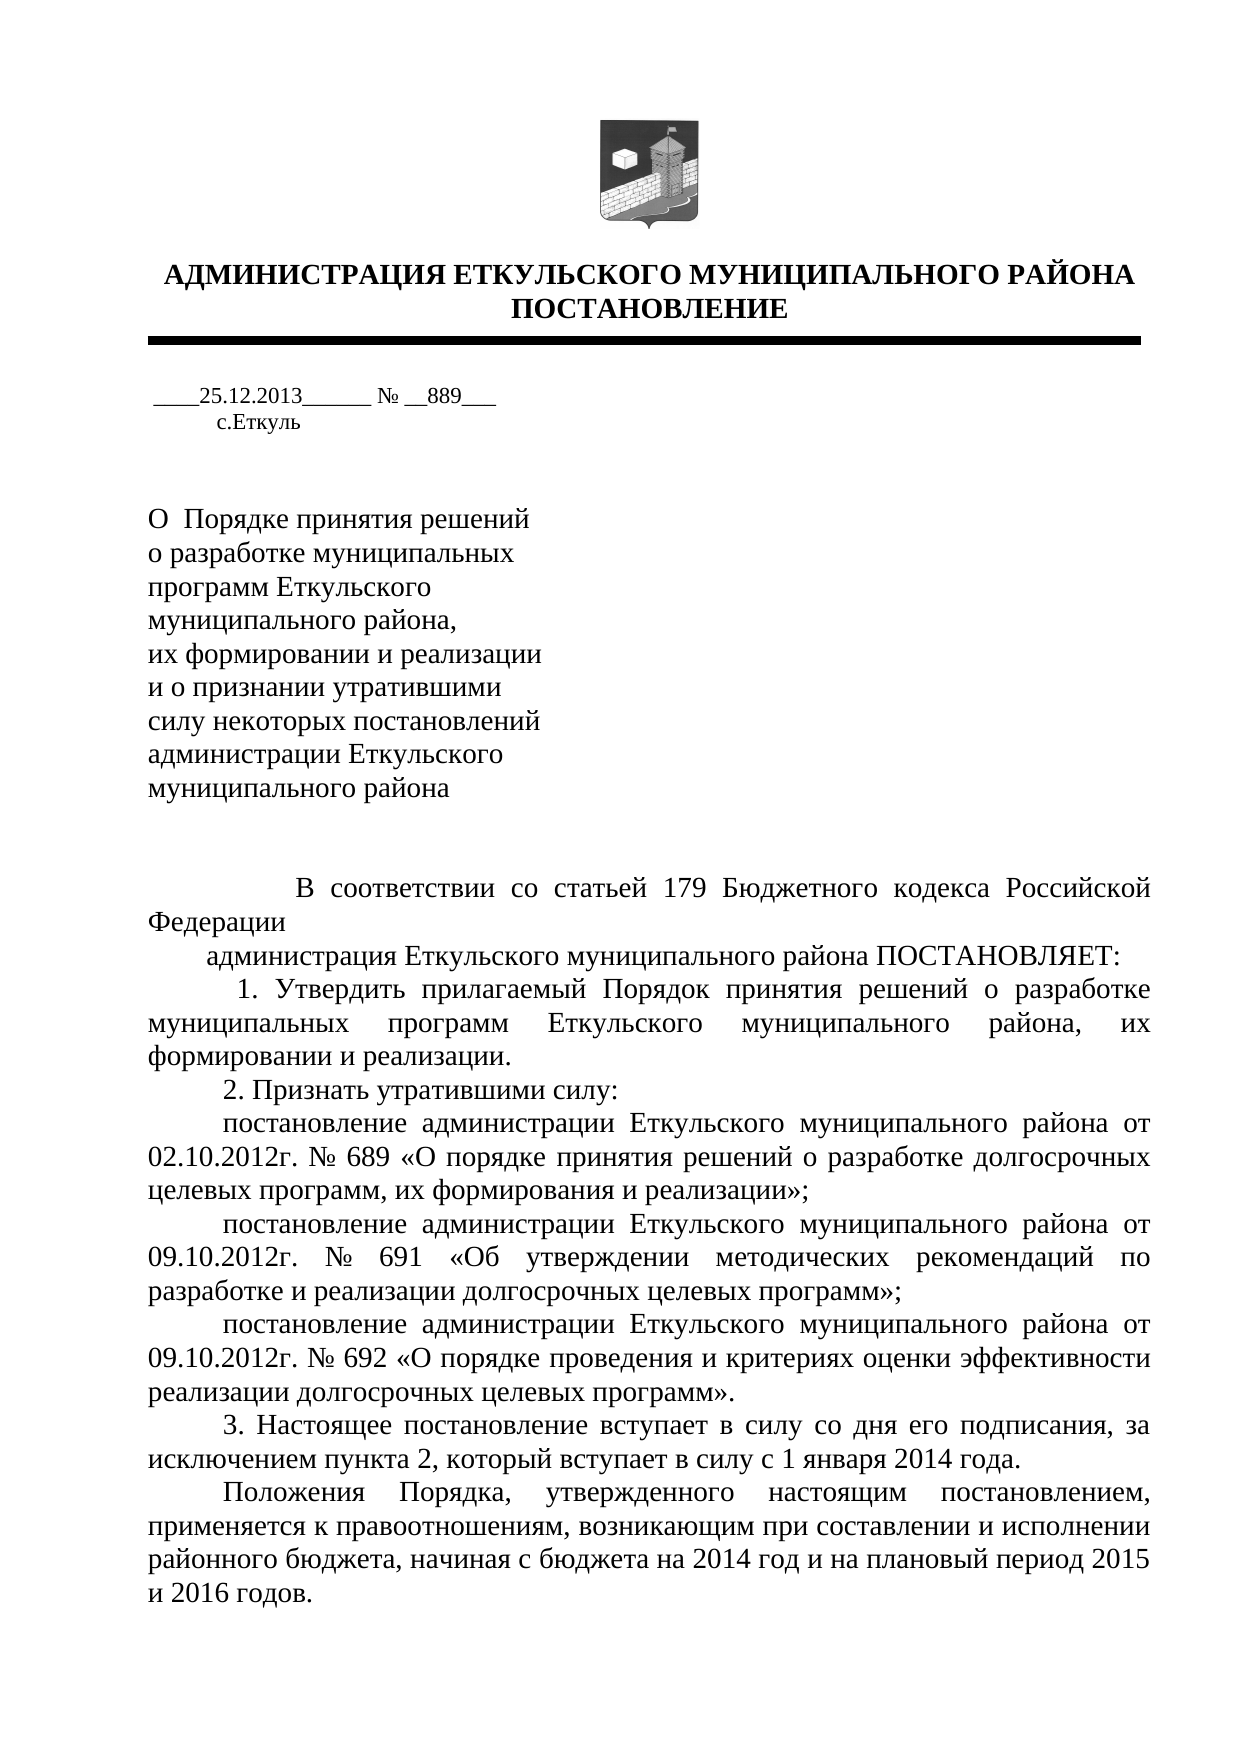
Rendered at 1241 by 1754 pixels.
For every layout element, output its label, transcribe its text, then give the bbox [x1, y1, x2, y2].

text постановление администрации Еткульского муниципального района от 09.10.2012г. № 691 «Об утверждении методических рекомендаций по разработке и реализации долгосрочных целевых программ»; [148, 1206, 1152, 1307]
text ПОСТАНОВЛЕНИЕ [148, 291, 1152, 324]
title О Порядке принятия решений [148, 502, 650, 535]
picture [599, 118, 700, 229]
text 3. Настоящее постановление вступает в силу со дня его подписания, за исключением пункта 2, который вступает в силу с 1 января 2014 года. [148, 1407, 1152, 1474]
text постановление администрации Еткульского муниципального района от 09.10.2012г. № 692 «О порядке проведения и критериях оценки эффективности реализации долгосрочных целевых программ». [148, 1307, 1152, 1407]
text Положения Порядка, утвержденного настоящим постановлением, применяется к правоотношениям, возникающим при составлении и исполнении районного бюджета, начиная с бюджета на 2014 год и на плановый период 2015 и 2016 годов. [148, 1474, 1152, 1608]
title и о признании утратившими [148, 669, 620, 703]
title муниципального района [148, 770, 650, 803]
text 2. Признать утратившими силу: [148, 1072, 1152, 1105]
text АДМИНИСТРАЦИЯ ЕТКУЛЬСКОГО МУНИЦИПАЛЬНОГО РАЙОНА [148, 257, 1152, 291]
title о разработке муниципальных [148, 535, 650, 569]
title их формировании и реализации [148, 636, 650, 669]
text 1. Утвердить прилагаемый Порядок принятия решений о разработке муниципальных программ Еткульского муниципального района, их формировании и реализации. [148, 971, 1152, 1072]
text В соответствии со статьей 179 Бюджетного кодекса Российской Федерации [148, 871, 1152, 938]
text с.Еткуль [148, 408, 1152, 434]
title силу некоторых постановлений [148, 703, 620, 736]
text постановление администрации Еткульского муниципального района от 02.10.2012г. № 689 «О порядке принятия решений о разработке долгосрочных целевых программ, их формирования и реализации»; [148, 1105, 1152, 1206]
text администрация Еткульского муниципального района ПОСТАНОВЛЯЕТ: [148, 938, 1152, 971]
title программ Еткульского [148, 569, 650, 602]
title муниципального района, [148, 602, 650, 636]
title администрации Еткульского [148, 736, 650, 770]
text ____25.12.2013______ № __889___ [148, 382, 1152, 408]
